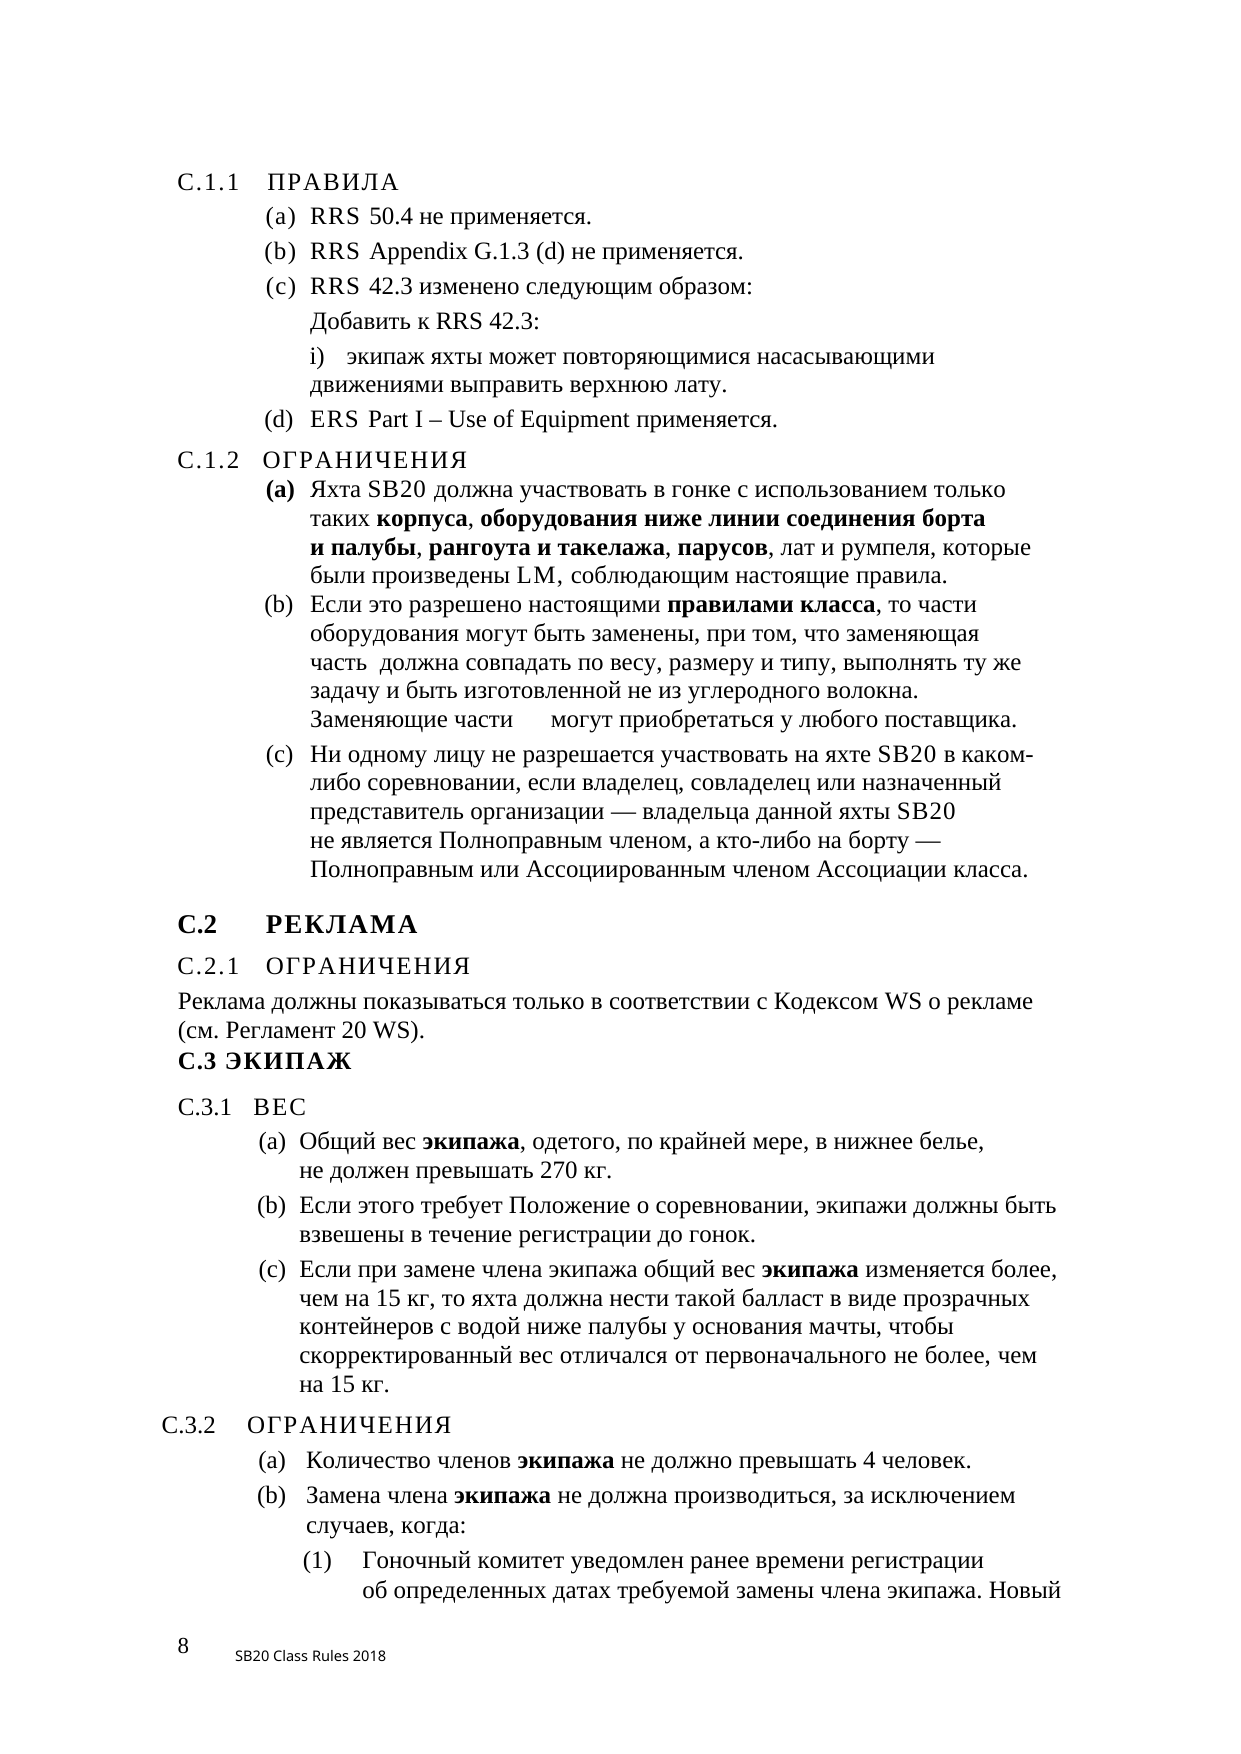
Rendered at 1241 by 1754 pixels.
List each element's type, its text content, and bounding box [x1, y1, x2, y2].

list RRS 50.4 не применяется. [265, 201, 1215, 230]
text С.3.2 ОГРАНИЧЕНИЯ [161, 1411, 1215, 1439]
list Если этого требует Положение о соревновании, экипажи должны быть взвешены в течение регистрации до гонок. [257, 1190, 1061, 1248]
list ОГРАНИЧЕНИЯ [177, 951, 1215, 980]
list ERS Part I – Use of Equipment применяется. [264, 404, 1215, 433]
list Замена члена экипажа не должна производиться, за исключением случаев, когда: [257, 1480, 1016, 1539]
subtitle РЕКЛАМА [177, 908, 1215, 939]
list экипаж яхты может повторяющимися насасывающими движениями выправить верхнюю лату. [309, 341, 935, 398]
text не является Полноправным членом, а кто-либо на борту — Полноправным или Ассоциированным членом Ассоциации класса. [310, 825, 1048, 883]
list Если при замене члена экипажа общий вес экипажа изменяется более, чем на 15 кг, то яхта должна нести такой балласт в виде прозрачных контейнеров с водой ниже палубы у основания мачты, чтобы скорректированный вес отличался от первоначального не более, чем на 15 кг. [258, 1254, 1061, 1398]
text Реклама должны показываться только в соответствии с Кодексом WS о рекламе (см. Регламент 20 WS). [178, 986, 1037, 1043]
list RRS Appendix G.1.3 (d) не применяется. [264, 236, 1215, 265]
text С.3 ЭКИПАЖ [74, 1046, 840, 1075]
list Количество членов экипажа не должно превышать 4 человек. [258, 1446, 1215, 1474]
text и палубы, рангоута и такелажа, парусов, лат и румпеля, которые были произведены LM, соблюдающим настоящие правила. [310, 532, 1033, 589]
list ОГРАНИЧЕНИЯ [177, 445, 1215, 474]
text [362, 1575, 1063, 1604]
list Гоночный комитет уведомлен ранее времени регистрации [303, 1545, 1215, 1573]
list Яхта SB20 должна участвовать в гонке с использованием только таких корпуса, оборудования ниже линии соединения борта [266, 474, 1009, 532]
list Ни одному лицу не разрешается участвовать на яхте SB20 в каком- либо соревновании, если владелец, совладелец или назначенный представитель организации — владельца данной яхты SB20 [266, 739, 1037, 825]
text С.3.1 ВЕС [178, 1092, 1215, 1120]
list Если это разрешено настоящими правилами класса, то части оборудования могут быть заменены, при том, что заменяющая часть должна совпадать по весу, размеру и типу, выполнять ту же задачу и быть изготовленной не из углеродного волокна. Заменяющие части могут приобретаться у любого поставщика. [264, 589, 1031, 733]
list Общий вес экипажа, одетого, по крайней мере, в нижнее белье, не должен превышать 270 кг. [258, 1126, 988, 1184]
list RRS 42.3 изменено следующим образом: Добавить к RRS 42.3: [266, 271, 754, 334]
list ПРАВИЛА [177, 167, 1215, 195]
